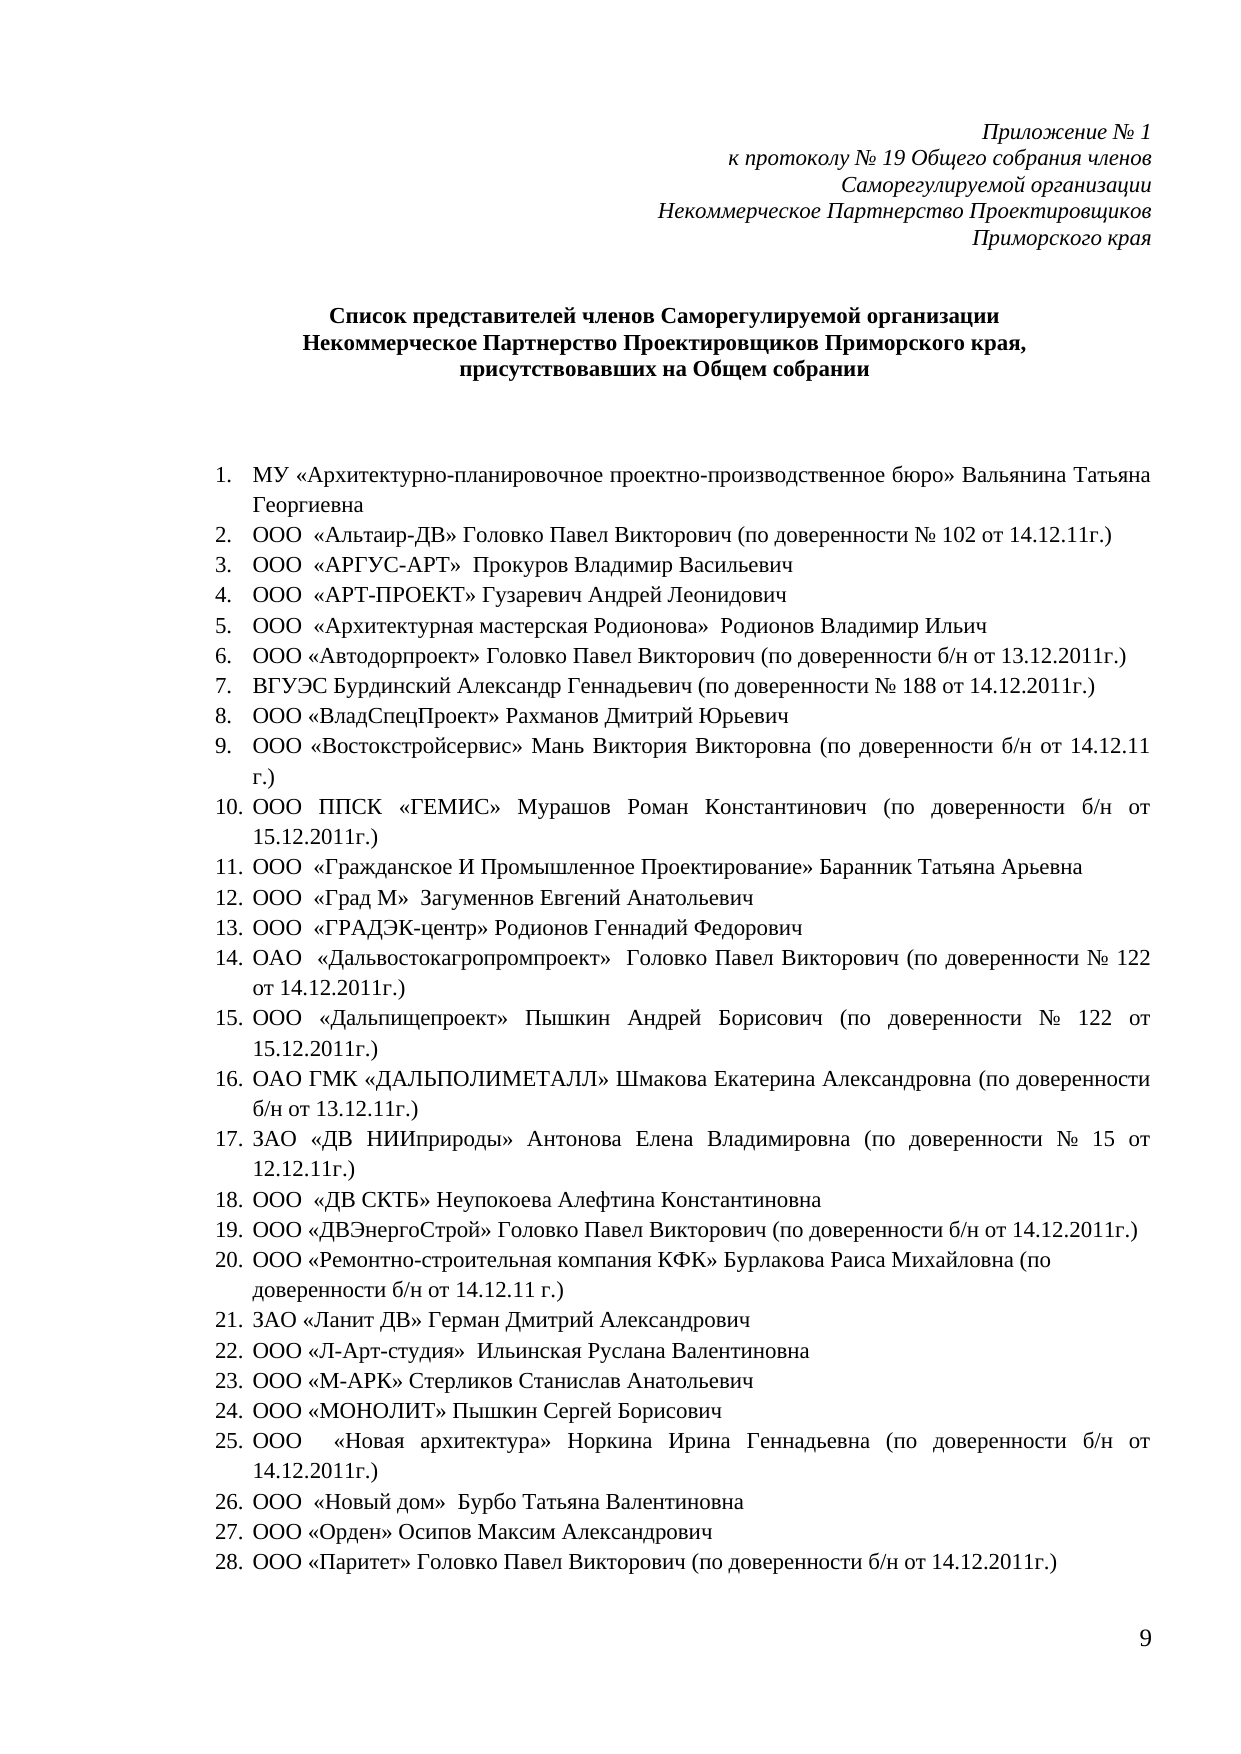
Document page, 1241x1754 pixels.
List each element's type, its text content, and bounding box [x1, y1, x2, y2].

list ОАО ГМК «ДАЛЬПОЛИМЕТАЛЛ» Шмакова Екатерина Александровна (по доверенности б/н от 13.12.11г.) [215, 1065, 1152, 1121]
list ООО «Архитектурная мастерская Родионова» Родионов Владимир Ильич [215, 612, 1152, 638]
text Саморегулируемой организации [177, 171, 1152, 197]
list ООО «ВладСпецПроект» Рахманов Дмитрий Юрьевич [215, 702, 1152, 729]
list ООО «Паритет» Головко Павел Викторович (по доверенности б/н от 14.12.2011г.) [215, 1548, 1152, 1574]
list ООО «АРГУС-АРТ» Прокуров Владимир Васильевич [215, 551, 1152, 578]
list ООО ППСК «ГЕМИС» Мурашов Роман Константинович (по доверенности б/н от 15.12.2011г.) [215, 793, 1152, 849]
list ООО «ДВ СКТБ» Неупокоева Алефтина Константиновна [215, 1186, 1152, 1212]
text к протоколу № 19 Общего собрания членов [177, 144, 1152, 171]
list ООО «Орден» Осипов Максим Александрович [215, 1518, 1152, 1544]
list ООО «Альтаир-ДВ» Головко Павел Викторович (по доверенности № 102 от 14.12.11г.) [215, 521, 1152, 547]
list ООО «Востокстройсервис» Мань Виктория Викторовна (по доверенности б/н от 14.12.11 г.) [215, 733, 1152, 789]
list ВГУЭС Бурдинский Александр Геннадьевич (по доверенности № 188 от 14.12.2011г.) [215, 672, 1152, 698]
text Некоммерческое Партнерство Проектировщиков [177, 197, 1152, 223]
list ООО «АРТ-ПРОЕКТ» Гузаревич Андрей Леонидович [215, 582, 1152, 608]
list ЗАО «Ланит ДВ» Герман Дмитрий Александрович [215, 1307, 1152, 1333]
text присутствовавших на Общем собрании [177, 355, 1152, 382]
list ООО «Автодорпроект» Головко Павел Викторович (по доверенности б/н от 13.12.2011г.) [215, 642, 1152, 668]
list ООО «Дальпищепроект» Пышкин Андрей Борисович (по доверенности № 122 от 15.12.2011г.) [215, 1004, 1152, 1061]
text Некоммерческое Партнерство Проектировщиков Приморского края, [177, 329, 1152, 355]
list ООО «МОНОЛИТ» Пышкин Сергей Борисович [215, 1397, 1152, 1423]
list ОАО «Дальвостокагропромпроект» Головко Павел Викторович (по доверенности № 122 от 14.12.2011г.) [215, 944, 1152, 1001]
text Приморского края [177, 223, 1152, 250]
list ООО «Гражданское И Промышленное Проектирование» Баранник Татьяна Арьевна [215, 853, 1152, 880]
list ООО «Град М» Загуменнов Евгений Анатольевич [215, 884, 1152, 910]
list ООО «ГРАДЭК-центр» Родионов Геннадий Федорович [215, 914, 1152, 940]
text Список представителей членов Саморегулируемой организации [177, 303, 1152, 329]
list МУ «Архитектурно-планировочное проектно-производственное бюро» Вальянина Татьяна Георгиевна [215, 461, 1152, 517]
list ООО «Новый дом» Бурбо Татьяна Валентиновна [215, 1488, 1152, 1514]
list ООО «Новая архитектура» Норкина Ирина Геннадьевна (по доверенности б/н от 14.12.2011г.) [215, 1427, 1152, 1484]
list ООО «М-АРК» Стерликов Станислав Анатольевич [215, 1367, 1152, 1393]
list ЗАО «ДВ НИИприроды» Антонова Елена Владимировна (по доверенности № 15 от 12.12.11г.) [215, 1125, 1152, 1182]
list ООО «Ремонтно-строительная компания КФК» Бурлакова Раиса Михайловна (по доверенности б/н от 14.12.11 г.) [215, 1246, 1152, 1303]
text Приложение № 1 [177, 118, 1152, 144]
list ООО «Л-Арт-студия» Ильинская Руслана Валентиновна [215, 1337, 1152, 1363]
list ООО «ДВЭнергоСтрой» Головко Павел Викторович (по доверенности б/н от 14.12.2011г.) [215, 1216, 1152, 1242]
